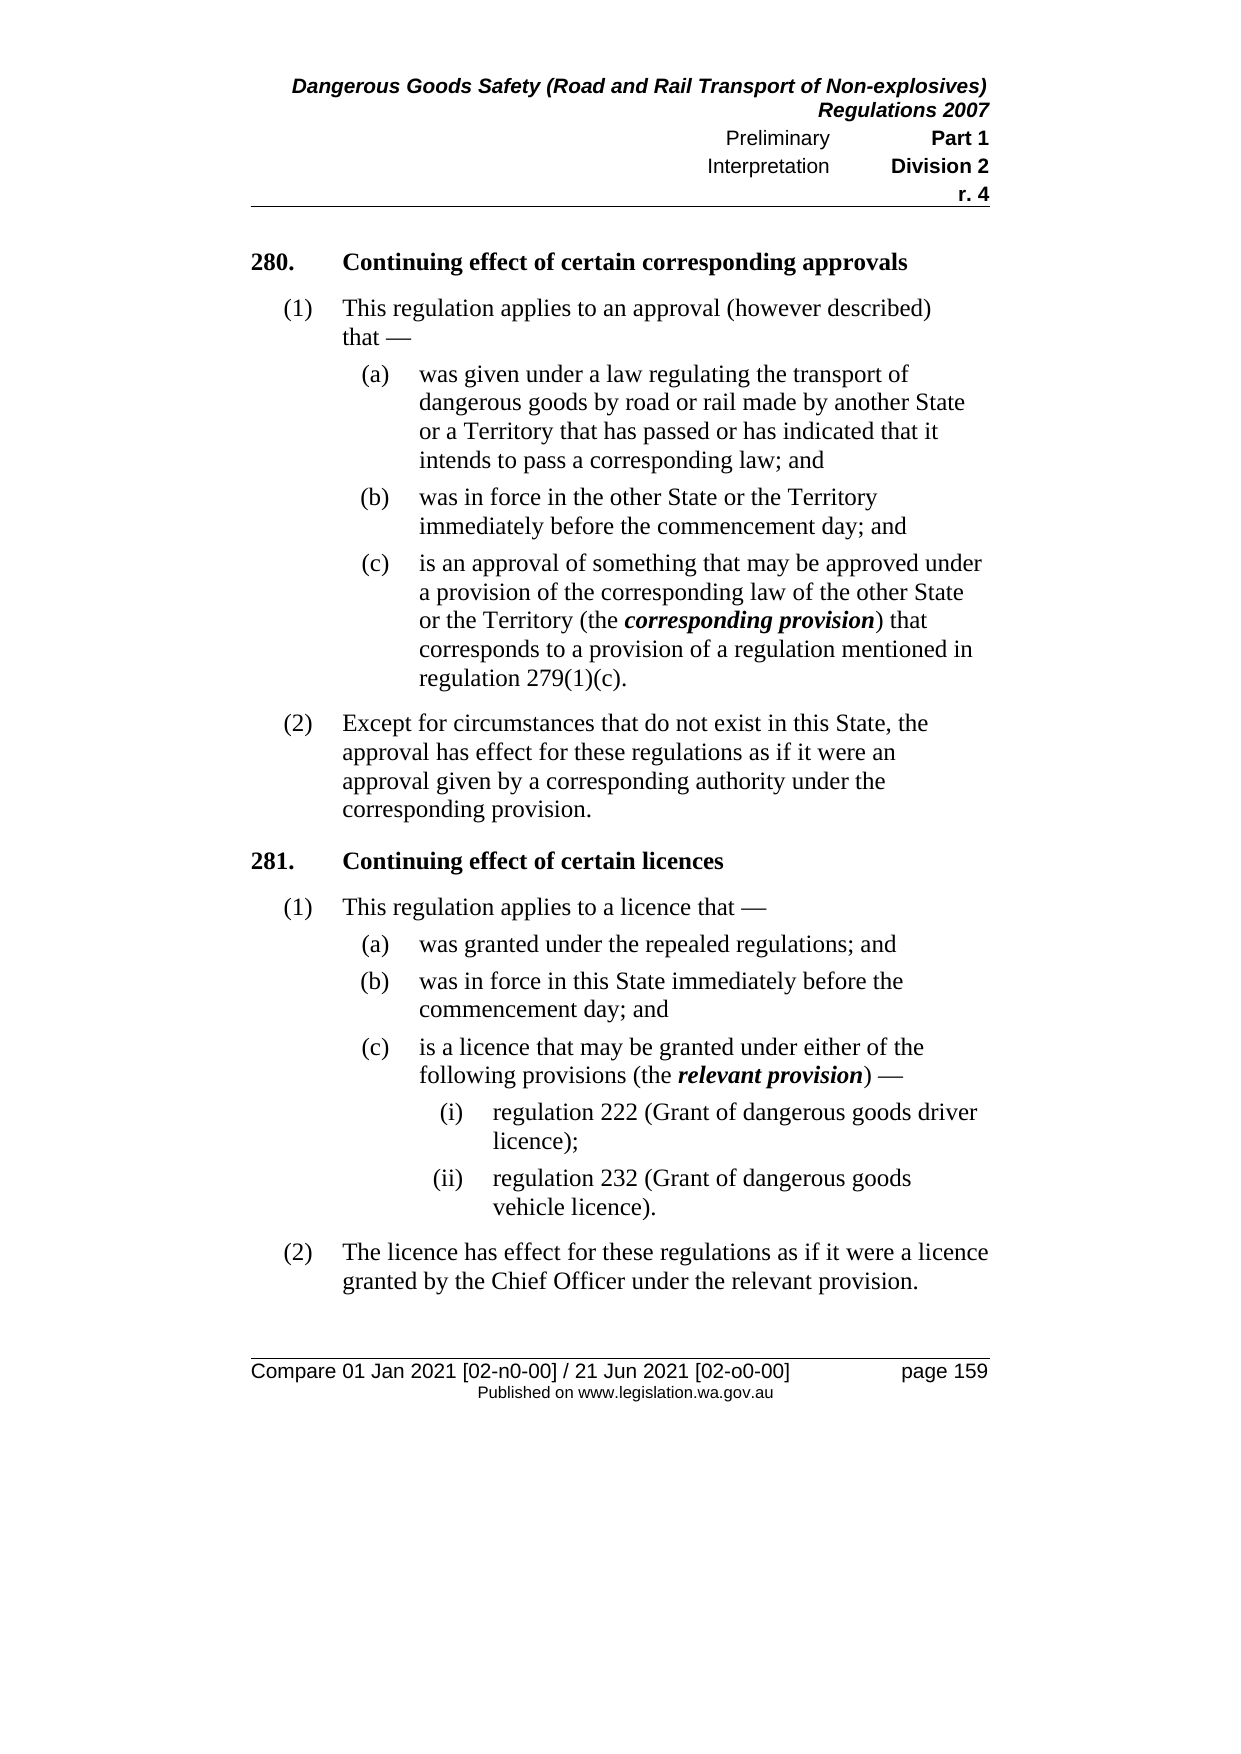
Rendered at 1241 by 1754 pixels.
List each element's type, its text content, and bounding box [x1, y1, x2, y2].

text (c) is an approval of something that may be approved under a provision of the corresponding law of the other State or the Territory (the corresponding provision) that corresponds to a provision of a regulation mentioned in regulation 279(1)(c). [251, 548, 990, 692]
text (1) This regulation applies to a licence that — [251, 892, 990, 920]
text (b) was in force in this State immediately before the commencement day; and [251, 966, 990, 1023]
text (2) The licence has effect for these regulations as if it were a licence granted by the Chief Officer under the relevant provision. [251, 1237, 990, 1295]
text (1) This regulation applies to an approval (however described) that — [251, 293, 990, 350]
text (i) regulation 222 (Grant of dangerous goods driver licence); [251, 1097, 990, 1155]
text (b) was in force in the other State or the Territory immediately before the commencement day; and [251, 482, 990, 539]
text (ii) regulation 232 (Grant of dangerous goods vehicle licence). [251, 1163, 990, 1221]
subtitle 280. Continuing effect of certain corresponding approvals [251, 247, 990, 276]
text (a) was given under a law regulating the transport of dangerous goods by road or rail made by another State or a Territory that has passed or has indicated that it intends to pass a corresponding law; and [251, 359, 990, 474]
text (2) Except for circumstances that do not exist in this State, the approval has effect for these regulations as if it were an approval given by a corresponding authority under the corresponding provision. [251, 708, 990, 823]
subtitle 281. Continuing effect of certain licences [251, 846, 990, 875]
text (c) is a licence that may be granted under either of the following provisions (the relevant provision) — [251, 1032, 990, 1089]
text (a) was granted under the repealed regulations; and [251, 929, 990, 957]
